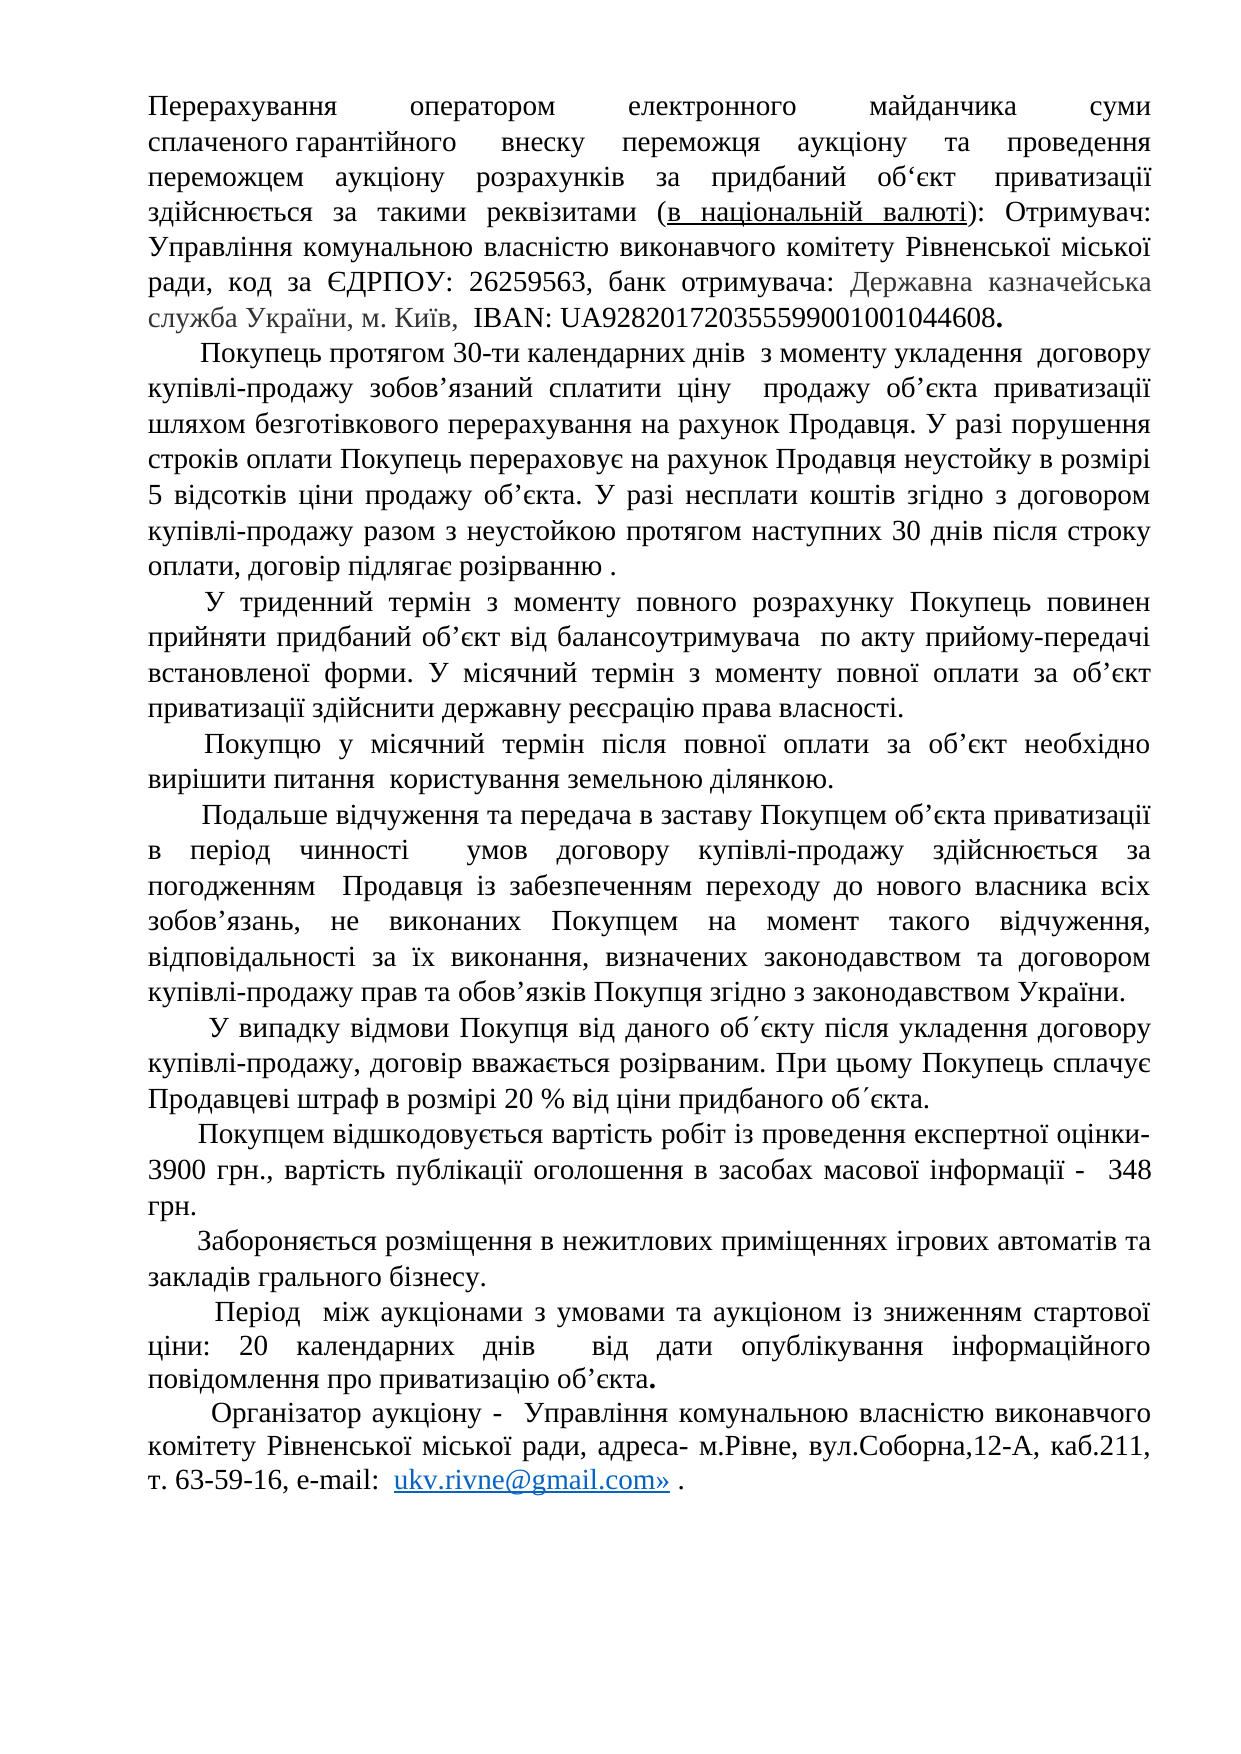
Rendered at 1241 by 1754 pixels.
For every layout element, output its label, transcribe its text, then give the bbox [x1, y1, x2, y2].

text Організатор аукціону - Управління комунальною власністю виконавчого комітету Рівненської міської ради, адреса- м.Рівне, вул.Соборна,12-А, каб.211, т. 63-59-16, e-mail: ukv.rivne@gmail.com» . [148, 1395, 1152, 1496]
text Покупцем відшкодовується вартість робіт із проведення експертної оцінки-3900 грн., вартість публікації оголошення в засобах масової інформації - 348 грн. [148, 1117, 1152, 1221]
text У випадку відмови Покупця від даного обєкту після укладення договору купівлі-продажу, договір вважається розірваним. При цьому Покупець сплачує Продавцеві штраф в розмірі 20 % від ціни придбаного обєкта. [148, 1010, 1152, 1115]
text У триденний термін з моменту повного розрахунку Покупець повинен прийняти придбаний об’єкт від балансоутримувача по акту прийому-передачі встановленої форми. У місячний термін з моменту повної оплати за об’єкт приватизації здійснити державну реєсрацію права власності. [148, 584, 1152, 724]
text Забороняється розміщення в нежитлових приміщеннях ігрових автоматів та закладів грального бізнесу. [148, 1223, 1152, 1292]
text Перерахування оператором електронного майданчика суми сплаченого гарантійного внеску переможця аукціону та проведення переможцем аукціону розрахунків за придбаний об‘єкт приватизації здійснюється за такими реквізитами (в національній валюті): Отримувач: Управління комунальною власністю виконавчого комітету Рівненської міської ради, код за ЄДРПОУ: 26259563, банк отримувача: Державна казначейська служба України, м. Київ, IBAN: UA928201720355599001001044608. [148, 88, 1152, 333]
text Покупцю у місячний термін після повної оплати за об’єкт необхідно вирішити питання користування земельною ділянкою. [148, 726, 1152, 795]
text Період між аукціонами з умовами та аукціоном із зниженням стартової ціни: 20 календарних днів від дати опублікування інформаційного повідомлення про приватизацію об’єкта. [148, 1294, 1152, 1395]
text Подальше відчуження та передача в заставу Покупцем об’єкта приватизації в період чинності умов договору купівлі-продажу здійснюється за погодженням Продавця із забезпеченням переходу до нового власника всіх зобов’язань, не виконаних Покупцем на момент такого відчуження, відповідальності за їх виконання, визначених законодавством та договором купівлі-продажу прав та обов’язків Покупця згідно з законодавством України. [148, 797, 1152, 1008]
text Покупець протягом 30-ти календарних днів з моменту укладення договору купівлі-продажу зобов’язаний сплатити ціну продажу об’єкта приватизації шляхом безготівкового перерахування на рахунок Продавця. У разі порушення строків оплати Покупець перераховує на рахунок Продавця неустойку в розмірі 5 відсотків ціни продажу об’єкта. У разі несплати коштів згідно з договором купівлі-продажу разом з неустойкою протягом наступних 30 днів після строку оплати, договір підлягає розірванню . [148, 335, 1152, 582]
